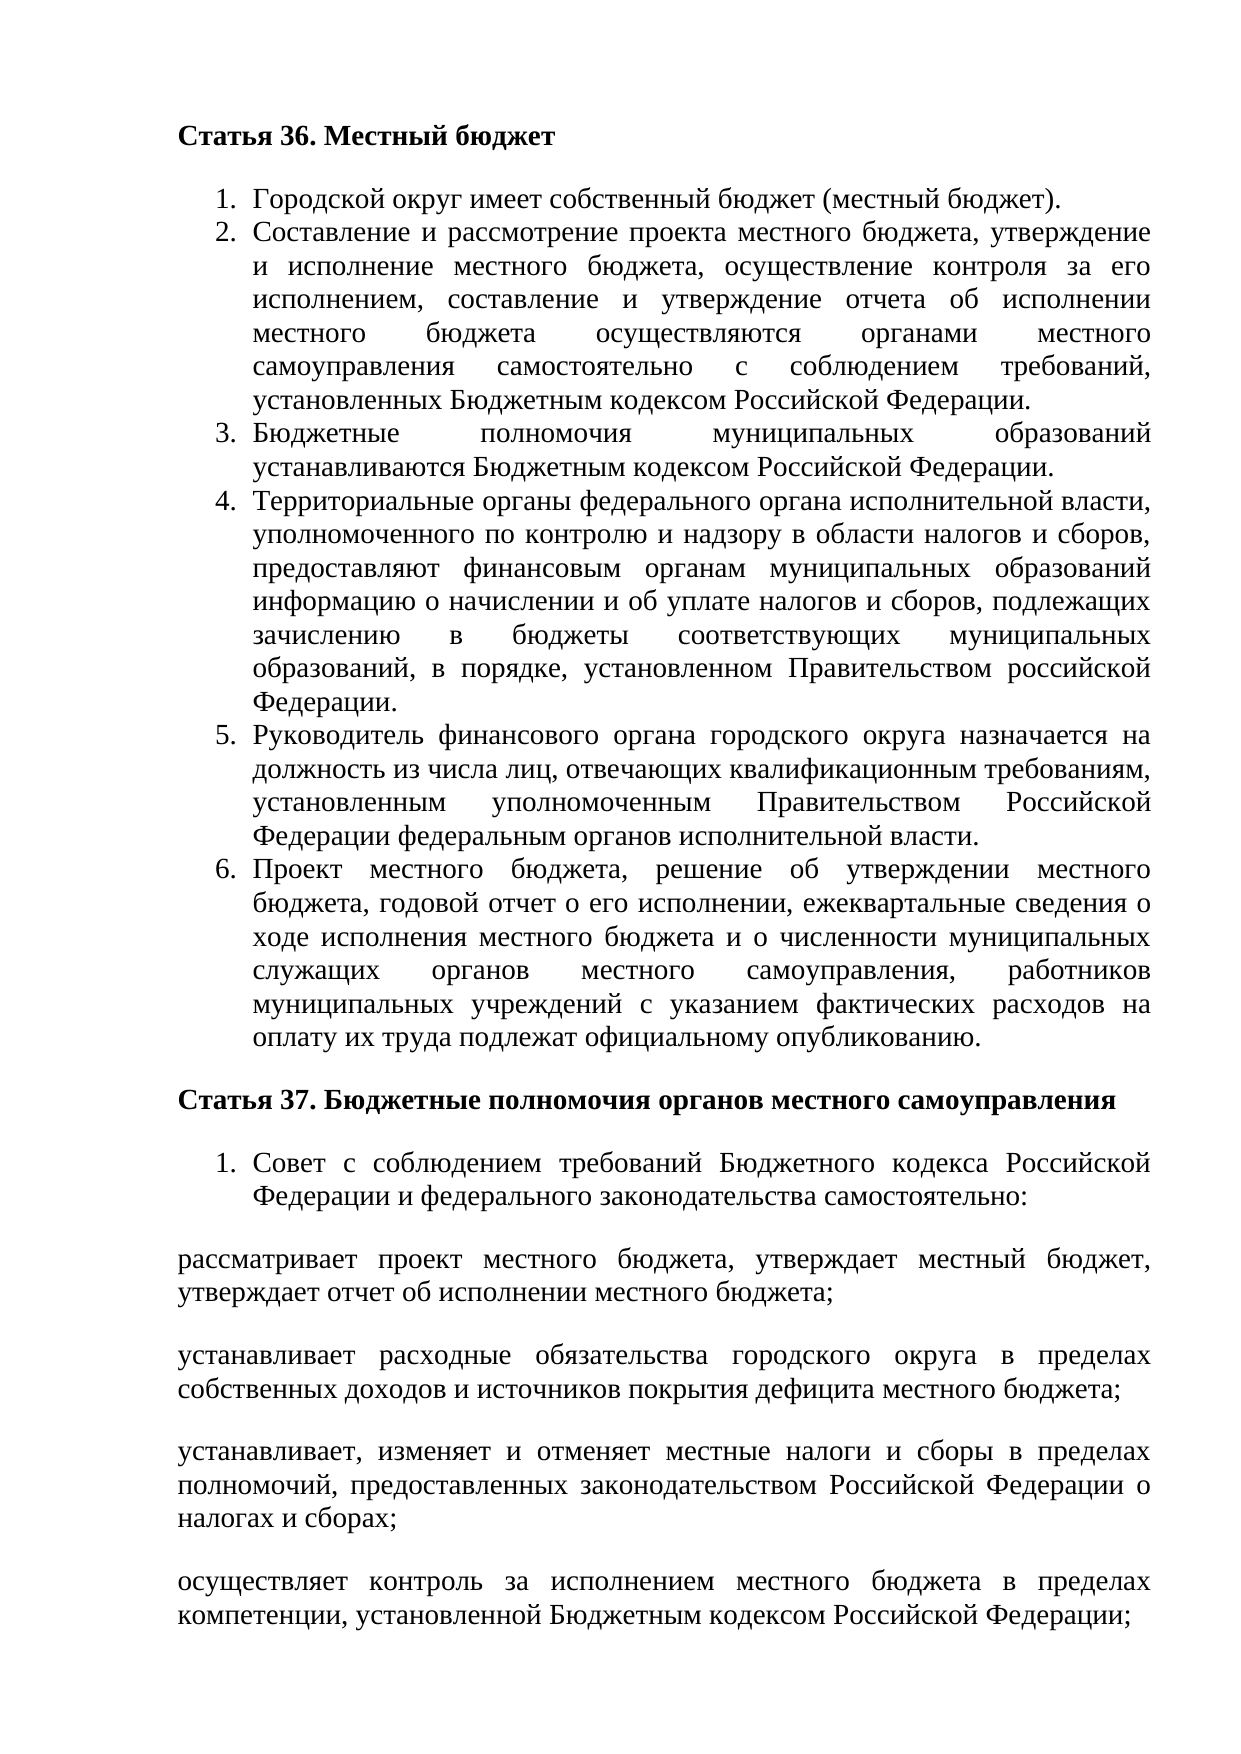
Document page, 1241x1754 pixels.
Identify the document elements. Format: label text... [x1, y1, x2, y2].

list Бюджетные полномочия муниципальных образований устанавливаются Бюджетным кодексом Российской Федерации. [215, 416, 1152, 483]
text Статья 37. Бюджетные полномочия органов местного самоуправления [177, 1082, 1152, 1116]
list Составление и рассмотрение проекта местного бюджета, утверждение и исполнение местного бюджета, осуществление контроля за его исполнением, составление и утверждение отчета об исполнении местного бюджета осуществляются органами местного самоуправления самостоятельно с соблюдением требований, установленных Бюджетным кодексом Российской Федерации. [215, 214, 1152, 416]
list Совет с соблюдением требований Бюджетного кодекса Российской Федерации и федерального законодательства самостоятельно: [215, 1145, 1152, 1212]
text Статья 36. Местный бюджет [177, 118, 1152, 152]
list Проект местного бюджета, решение об утверждении местного бюджета, годовой отчет о его исполнении, ежеквартальные сведения о ходе исполнения местного бюджета и о численности муниципальных служащих органов местного самоуправления, работников муниципальных учреждений с указанием фактических расходов на оплату их труда подлежат официальному опубликованию. [215, 852, 1152, 1053]
text рассматривает проект местного бюджета, утверждает местный бюджет, утверждает отчет об исполнении местного бюджета; [177, 1241, 1152, 1308]
text осуществляет контроль за исполнением местного бюджета в пределах компетенции, установленной Бюджетным кодексом Российской Федерации; [177, 1563, 1152, 1630]
text устанавливает расходные обязательства городского округа в пределах собственных доходов и источников покрытия дефицита местного бюджета; [177, 1337, 1152, 1404]
list Городской округ имеет собственный бюджет (местный бюджет). [215, 181, 1152, 214]
list Руководитель финансового органа городского округа назначается на должность из числа лиц, отвечающих квалификационным требованиям, установленным уполномоченным Правительством Российской Федерации федеральным органов исполнительной власти. [215, 717, 1152, 852]
text устанавливает, изменяет и отменяет местные налоги и сборы в пределах полномочий, предоставленных законодательством Российской Федерации о налогах и сборах; [177, 1433, 1152, 1534]
list Территориальные органы федерального органа исполнительной власти, уполномоченного по контролю и надзору в области налогов и сборов, предоставляют финансовым органам муниципальных образований информацию о начислении и об уплате налогов и сборов, подлежащих зачислению в бюджеты соответствующих муниципальных образований, в порядке, установленном Правительством российской Федерации. [215, 483, 1152, 717]
